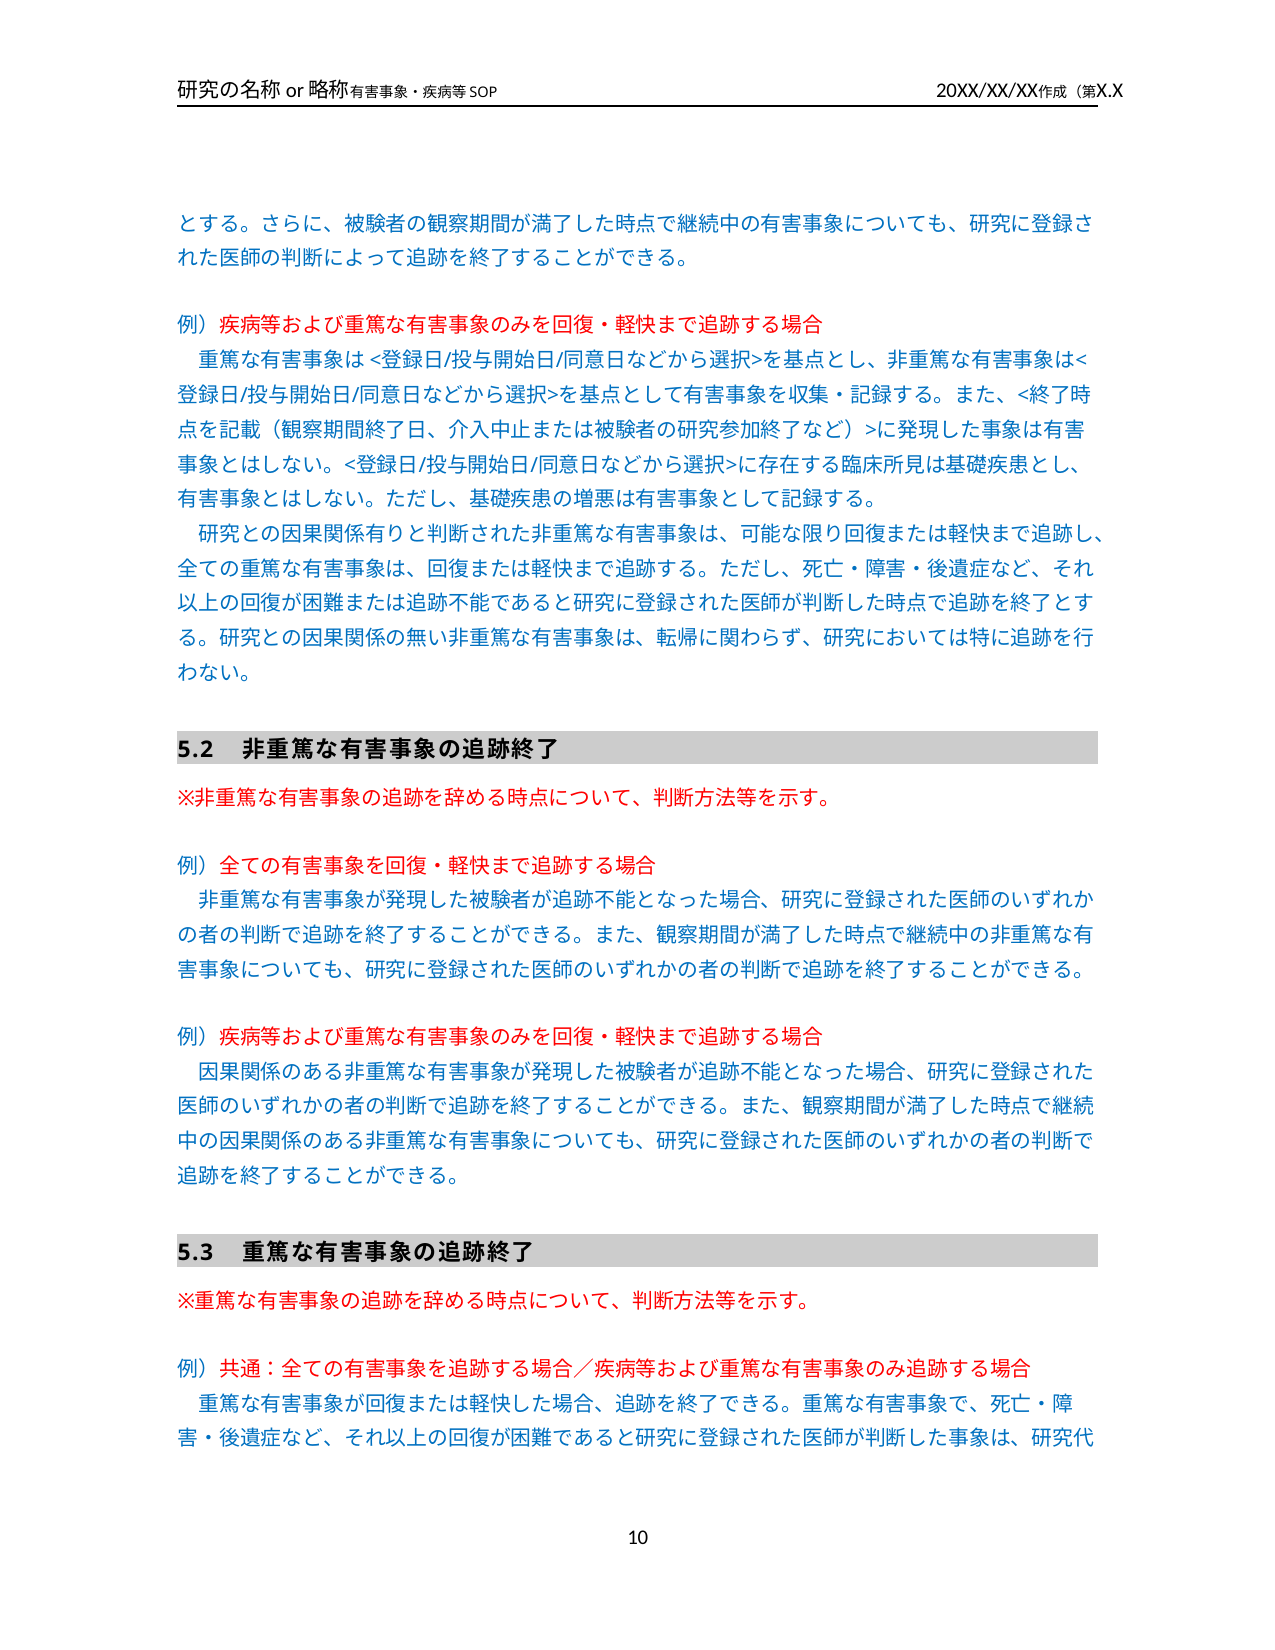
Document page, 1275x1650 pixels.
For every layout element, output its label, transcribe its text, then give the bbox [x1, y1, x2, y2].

subtitle 重篤な有害事象の追跡終了 [177, 1234, 1098, 1267]
subtitle 非重篤な有害事象の追跡終了 [177, 731, 1098, 764]
text ※重篤な有害事象の追跡を辞める時点について、判断方法等を示す。 [177, 1285, 1098, 1315]
text 非重篤な有害事象が発現した被験者が追跡不能となった場合、研究に登録された医師のいずれかの者の判断で追跡を終了することができる。また、観察期間が満了した時点で継続中の非重篤な有害事象についても、研究に登録された医師のいずれかの者の判断で追跡を終了することができる。 [177, 884, 1098, 983]
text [177, 207, 1098, 272]
text 重篤な有害事象は <登録日/投与開始日/同意日などから選択>を基点とし、非重篤な有害事象は<登録日/投与開始日/同意日などから選択>を基点として有害事象を収集・記録する。また、<終了時点を記載（観察期間終了日、介入中止または被験者の研究参加終了など）>に発現した事象は有害事象とはしない。<登録日/投与開始日/同意日などから選択>に存在する臨床所見は基礎疾患とし、有害事象とはしない。ただし、基礎疾患の増悪は有害事象として記録する。 [177, 343, 1098, 513]
text 因果関係のある非重篤な有害事象が発現した被験者が追跡不能となった場合、研究に登録された医師のいずれかの者の判断で追跡を終了することができる。また、観察期間が満了した時点で継続中の因果関係のある非重篤な有害事象についても、研究に登録された医師のいずれかの者の判断で追跡を終了することができる。 [177, 1055, 1098, 1189]
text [177, 1387, 1098, 1452]
text ※非重篤な有害事象の追跡を辞める時点について、判断方法等を示す。 [177, 782, 1098, 812]
text 研究との因果関係有りと判断された非重篤な有害事象は、可能な限り回復または軽快まで追跡し、全ての重篤な有害事象は、回復または軽快まで追跡する。ただし、死亡・障害・後遺症など、それ以上の回復が困難または追跡不能であると研究に登録された医師が判断した時点で追跡を終了とする。研究との因果関係の無い非重篤な有害事象は、転帰に関わらず、研究においては特に追跡を行わない。 [177, 517, 1098, 686]
text 例）共通：全ての有害事象を追跡する場合／疾病等および重篤な有害事象のみ追跡する場合 [177, 1352, 1098, 1382]
text 例）疾病等および重篤な有害事象のみを回復・軽快まで追跡する場合 [177, 1020, 1098, 1051]
text 例）疾病等および重篤な有害事象のみを回復・軽快まで追跡する場合 [177, 309, 1098, 339]
text 例）全ての有害事象を回復・軽快まで追跡する場合 [177, 849, 1098, 879]
